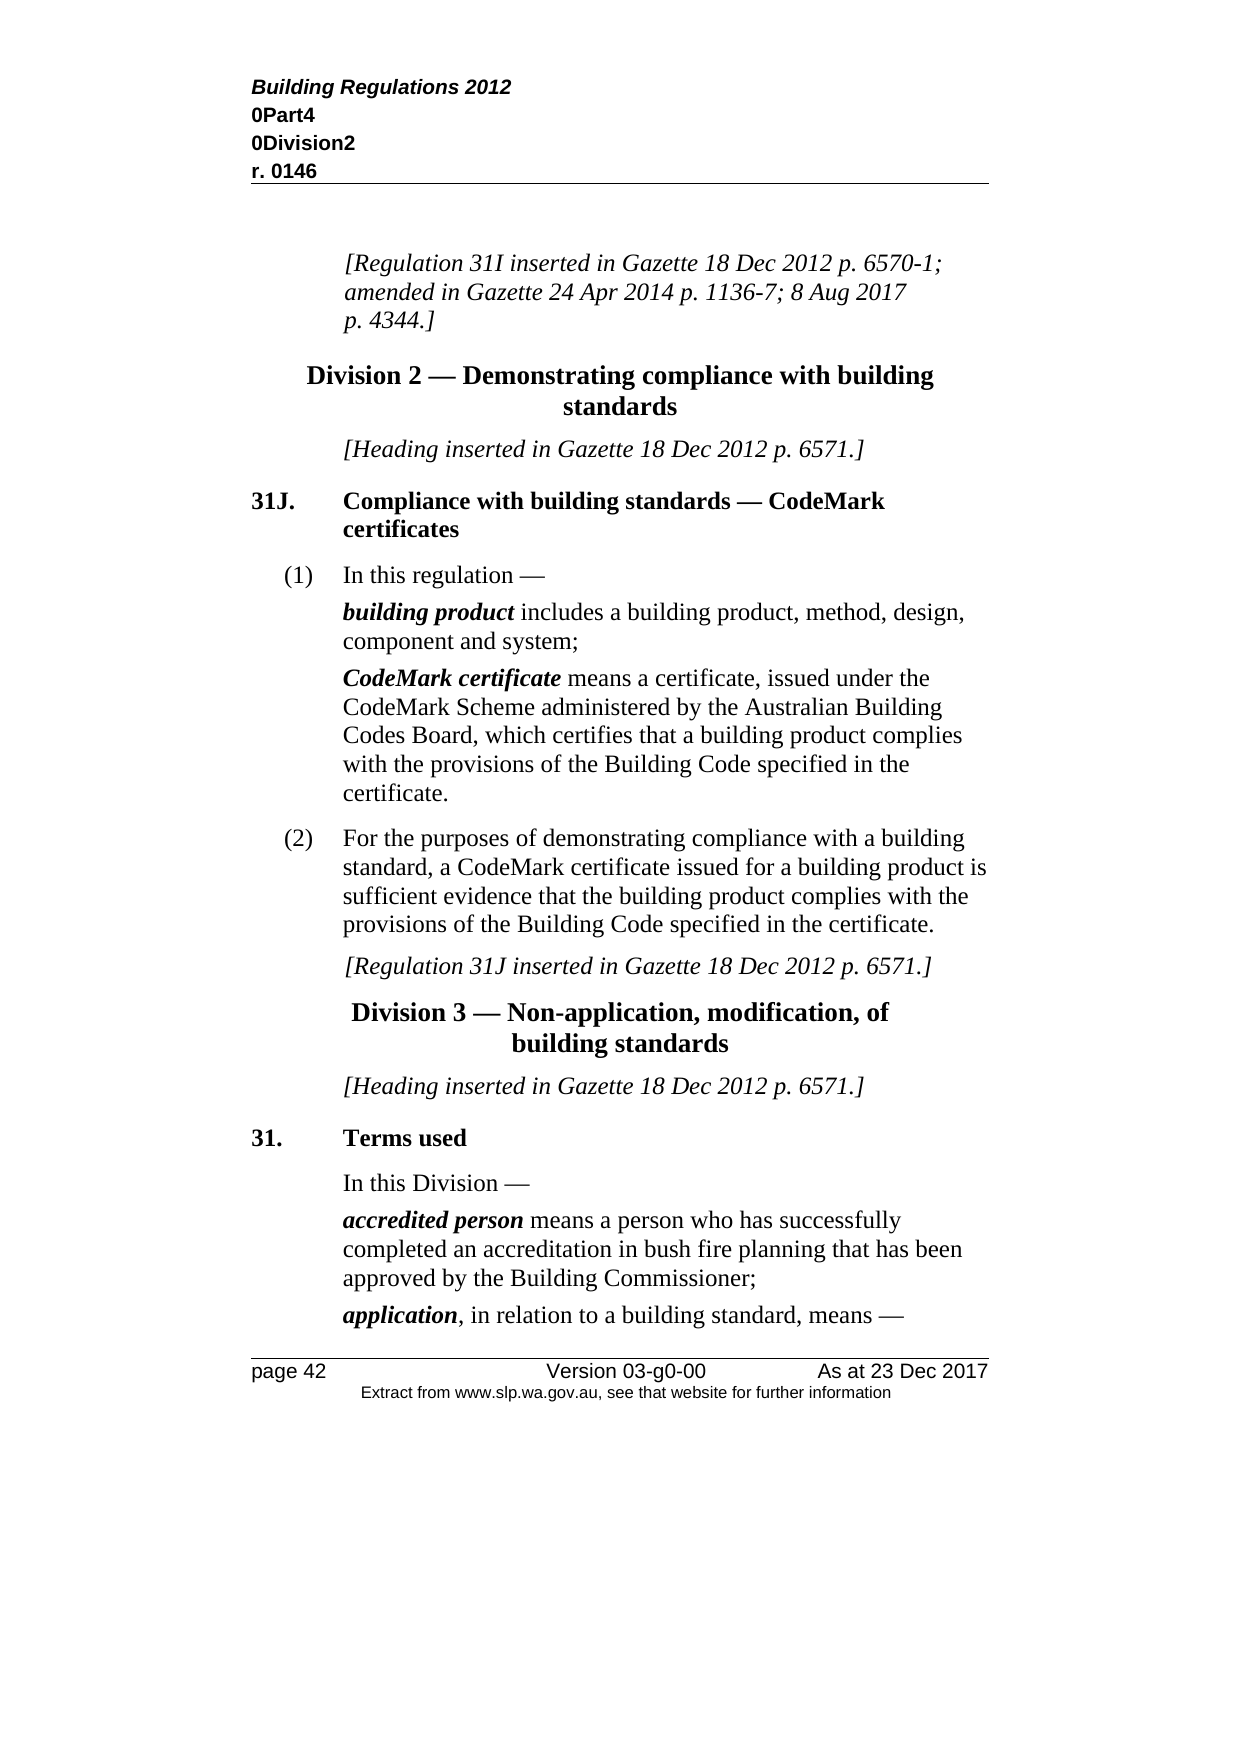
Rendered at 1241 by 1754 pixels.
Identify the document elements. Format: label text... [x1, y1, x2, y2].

text (1) In this regulation — [251, 560, 989, 589]
text building product includes a building product, method, design, component and system; [251, 597, 989, 654]
text [Regulation 31J inserted in Gazette 18 Dec 2012 p. 6571.] [251, 951, 989, 979]
subtitle Division 3 — Non-application, modification, of building standards [251, 996, 989, 1058]
text CodeMark certificate means a certificate, issued under the CodeMark Scheme administered by the Australian Building Codes Board, which certifies that a building product complies with the provisions of the Building Code specified in the certificate. [251, 663, 989, 807]
subtitle Division 2 — Demonstrating compliance with building standards [251, 359, 989, 422]
subtitle 31J. Compliance with building standards — CodeMark certificates [251, 486, 989, 543]
text application, in relation to a building standard, means — [251, 1300, 989, 1328]
text accredited person means a person who has successfully completed an accreditation in bush fire planning that has been approved by the Building Commissioner; [251, 1205, 989, 1291]
text In this Division — [251, 1168, 989, 1197]
subtitle [Heading inserted in Gazette 18 Dec 2012 p. 6571.] [251, 434, 989, 463]
text (2) For the purposes of demonstrating compliance with a building standard, a CodeMark certificate issued for a building product is sufficient evidence that the building product complies with the provisions of the Building Code specified in the certificate. [251, 823, 989, 938]
subtitle [Heading inserted in Gazette 18 Dec 2012 p. 6571.] [251, 1071, 989, 1100]
text [Regulation 31I inserted in Gazette 18 Dec 2012 p. 6570-1; amended in Gazette 24 Apr 2014 p. 1136-7; 8 Aug 2017 p. 4344.] [251, 248, 989, 334]
subtitle 31. Terms used [251, 1123, 989, 1151]
